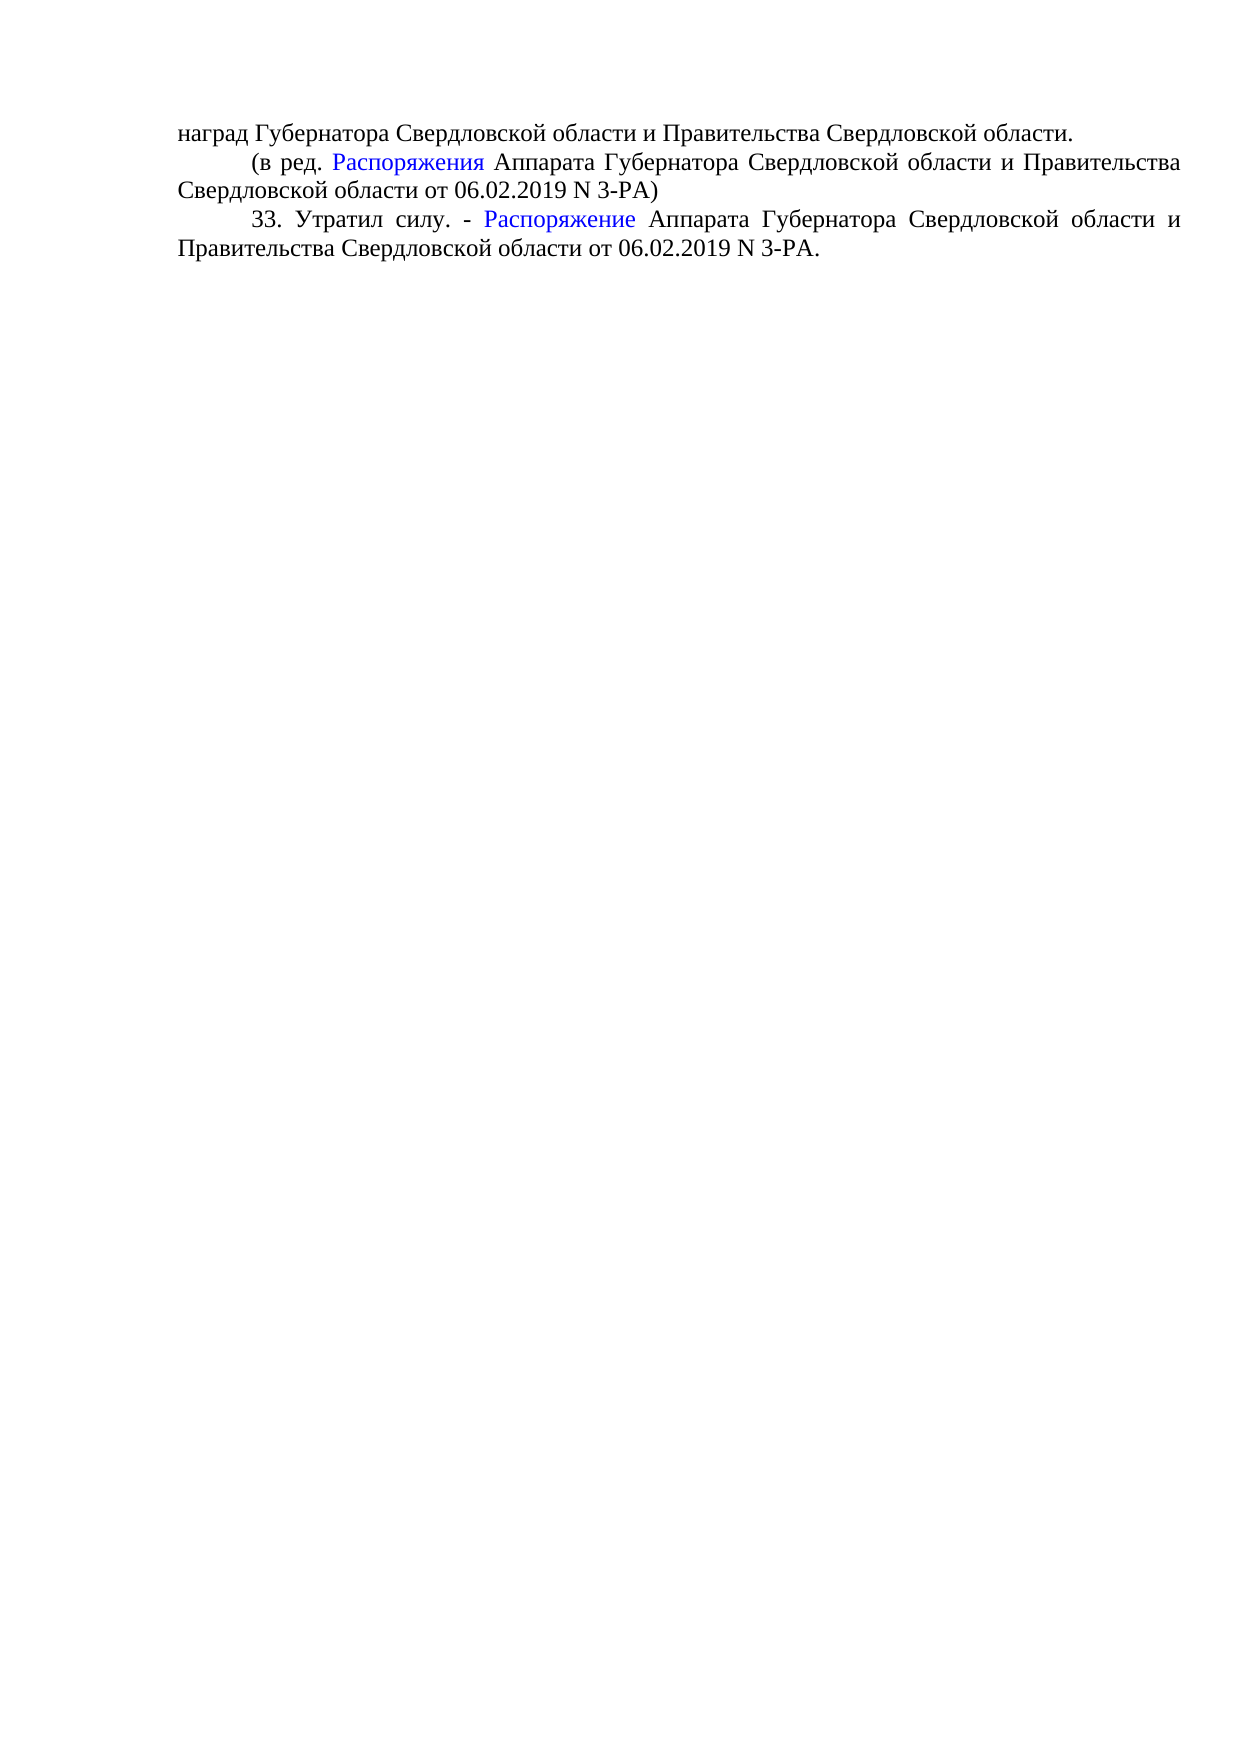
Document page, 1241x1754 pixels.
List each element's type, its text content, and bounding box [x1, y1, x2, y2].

text (в ред. Распоряжения Аппарата Губернатора Свердловской области и Правительства Свердловской области от 06.02.2019 N 3-РА) [177, 147, 1181, 204]
text 33. Утратил силу. - Распоряжение Аппарата Губернатора Свердловской области и Правительства Свердловской области от 06.02.2019 N 3-РА. [177, 204, 1181, 262]
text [177, 118, 1181, 147]
